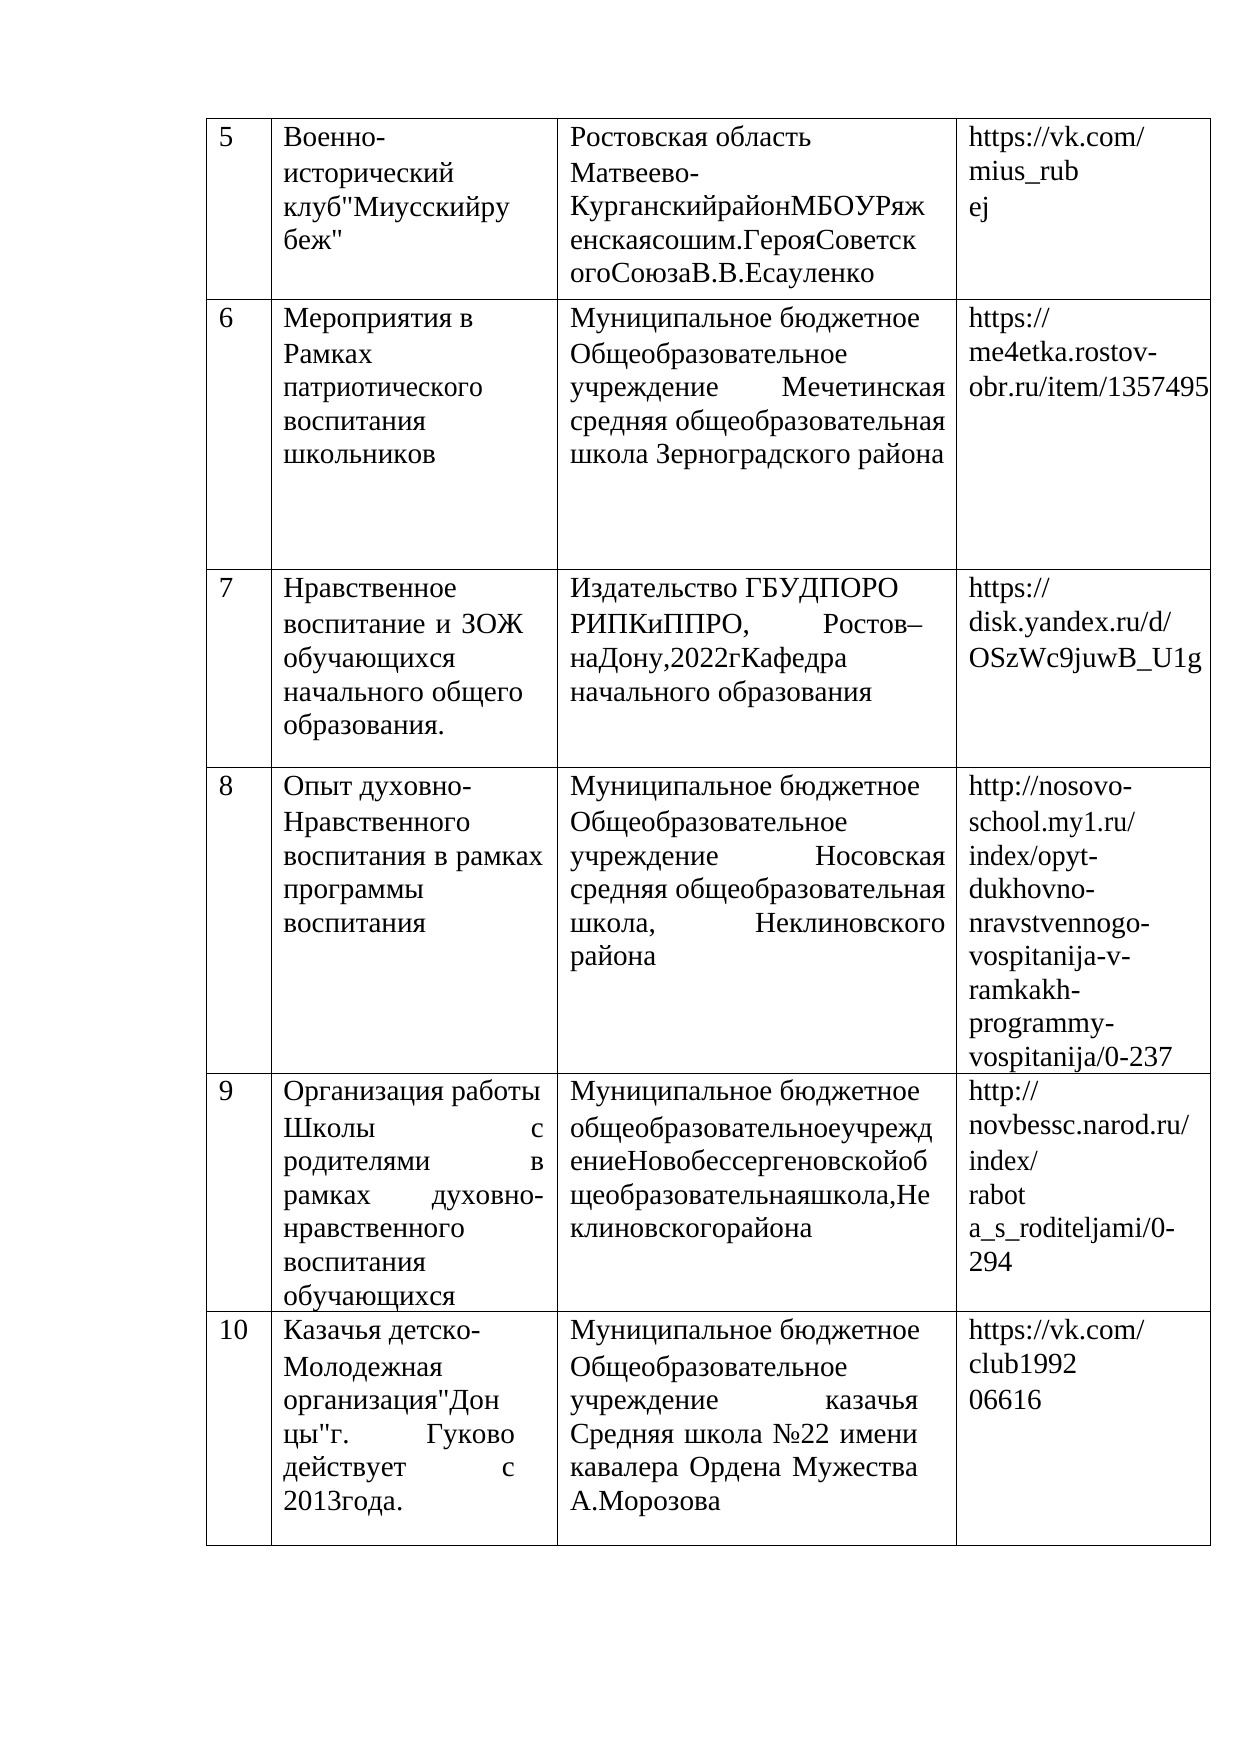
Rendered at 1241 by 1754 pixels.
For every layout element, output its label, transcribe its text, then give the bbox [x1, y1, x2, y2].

table_cell http://novbessc.narod.ru/ index/rabota_s_roditeljami/0-294 [957, 1074, 1210, 1311]
table_cell Опыт духовно- Нравственного воспитания в рамках программы воспитания [272, 768, 557, 1072]
table_cell Ростовская область Матвеево-КурганскийрайонМБОУРяженскаясошим.ГерояСоветскогоСоюзаВ.В.Есауленко [558, 119, 956, 299]
table_cell https://vk.com/club1992 06616 [957, 1312, 1210, 1545]
table_cell Организация работы Школы с родителями в рамках духовно-нравственного воспитания обучающихся [272, 1074, 557, 1311]
table_cell Муниципальное бюджетное Общеобразовательное учреждение казачья Средняя школа №22 имени кавалера Ордена Мужества А.Морозова [558, 1312, 956, 1545]
table_cell Мероприятия в Рамках патриотического воспитания школьников [272, 300, 557, 569]
table_cell Муниципальное бюджетное Общеобразовательное учреждение Носовская средняя общеобразовательная школа, Неклиновского района [558, 768, 956, 1072]
table_cell Издательство ГБУДПОРО РИПКиППРО, Ростов–наДону,2022гКафедра начального образования [558, 570, 956, 767]
table_cell Муниципальное бюджетное общеобразовательноеучреждениеНовобессергеновскойобщеобразовательнаяшкола,Неклиновскогорайона [558, 1074, 956, 1311]
table_cell Нравственное воспитание и ЗОЖ обучающихся начального общего образования. [272, 570, 557, 767]
table_cell Военно- исторический клуб"Миусскийрубеж" [272, 119, 557, 299]
table_cell http://nosovo- school.my1.ru/index/opyt-dukhovno-nravstvennogo-vospitanija-v-ramkakh-programmy- vospitanija/0-237 [957, 768, 1210, 1072]
table_cell 6 [207, 300, 271, 569]
table_cell https://vk.com/mius_rub ej [957, 119, 1210, 299]
table_cell https://me4etka.rostov- obr.ru/item/1357495 [957, 300, 1210, 569]
table_cell Казачья детско- Молодежная организация"Донцы"г. Гуково действует с 2013года. [272, 1312, 557, 1545]
table_cell https://disk.yandex.ru/d/ OSzWc9juwB_U1g [957, 570, 1210, 767]
table_cell 5 [207, 119, 271, 299]
table_cell Муниципальное бюджетное Общеобразовательное учреждение Мечетинская средняя общеобразовательная школа Зерноградского района [558, 300, 956, 569]
table_cell 10 [207, 1312, 271, 1545]
table_cell 8 [207, 768, 271, 1072]
table_cell 7 [207, 570, 271, 767]
table_cell 9 [207, 1074, 271, 1311]
